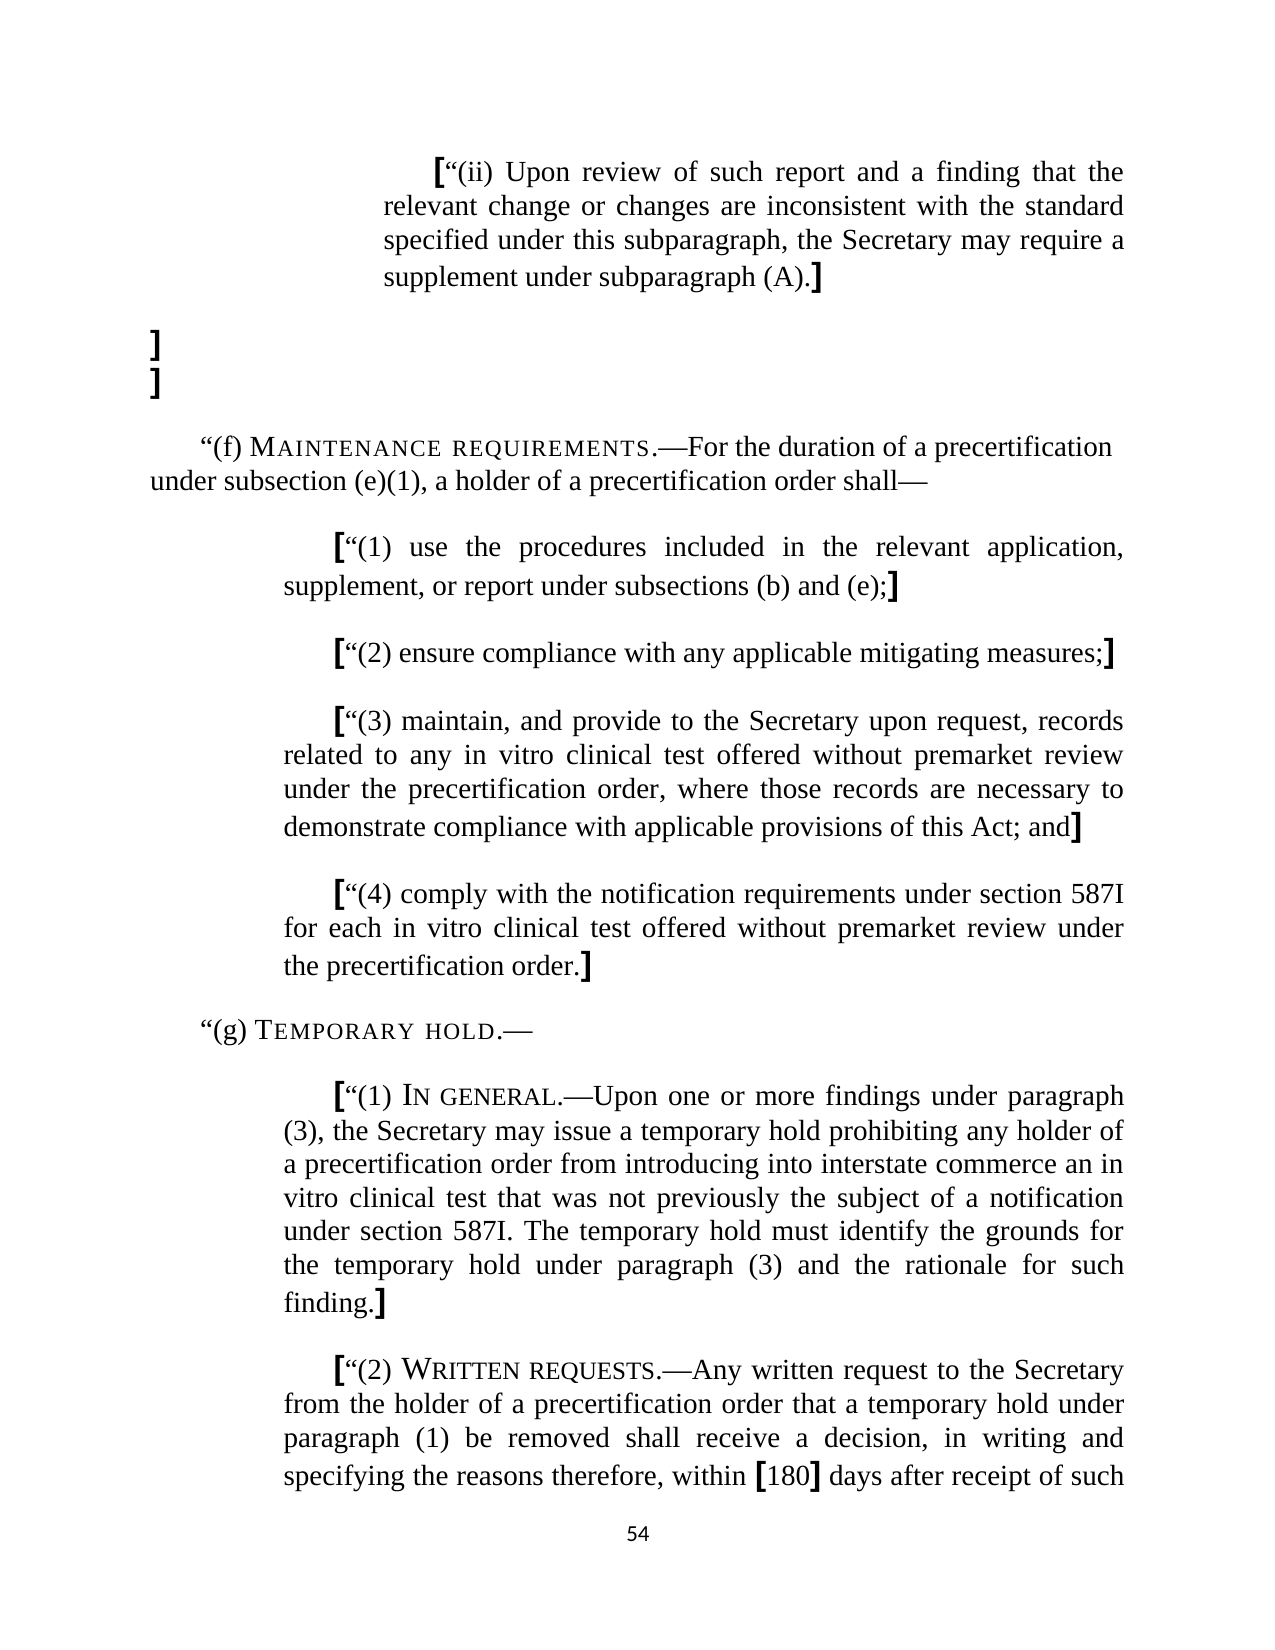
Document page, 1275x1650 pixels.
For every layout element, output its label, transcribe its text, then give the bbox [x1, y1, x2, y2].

text [“(4) comply with the notification requirements under section 587I for each in vitro clinical test offered without premarket review under the precertification order.] [283, 872, 1125, 983]
text [“(3) maintain, and provide to the Secretary upon request, records related to any in vitro clinical test offered without premarket review under the precertification order, where those records are necessary to demonstrate compliance with applicable provisions of this Act; and] [283, 699, 1125, 843]
text “(f) Maintenance requirements.—For the duration of a precertification under subsection (e)(1), a holder of a precertification order shall— [150, 429, 1125, 496]
text “(g) Temporary hold.— [150, 1012, 1125, 1045]
text ] [150, 362, 1125, 400]
text ] [150, 323, 1125, 362]
text [“(ii) Upon review of such report and a finding that the relevant change or changes are inconsistent with the standard specified under this subparagraph, the Secretary may require a supplement under subparagraph (A).] [383, 150, 1125, 294]
text [“(1) IN GENERAL.—Upon one or more findings under paragraph (3), the Secretary may issue a temporary hold prohibiting any holder of a precertification order from introducing into interstate commerce an in vitro clinical test that was not previously the subject of a notification under section 587I. The temporary hold must identify the grounds for the temporary hold under paragraph (3) and the rationale for such finding.] [283, 1074, 1125, 1319]
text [283, 1348, 1125, 1492]
text [“(2) ensure compliance with any applicable mitigating measures;] [283, 631, 1125, 670]
text [“(1) use the procedures included in the relevant application, supplement, or report under subsections (b) and (e);] [283, 525, 1125, 602]
